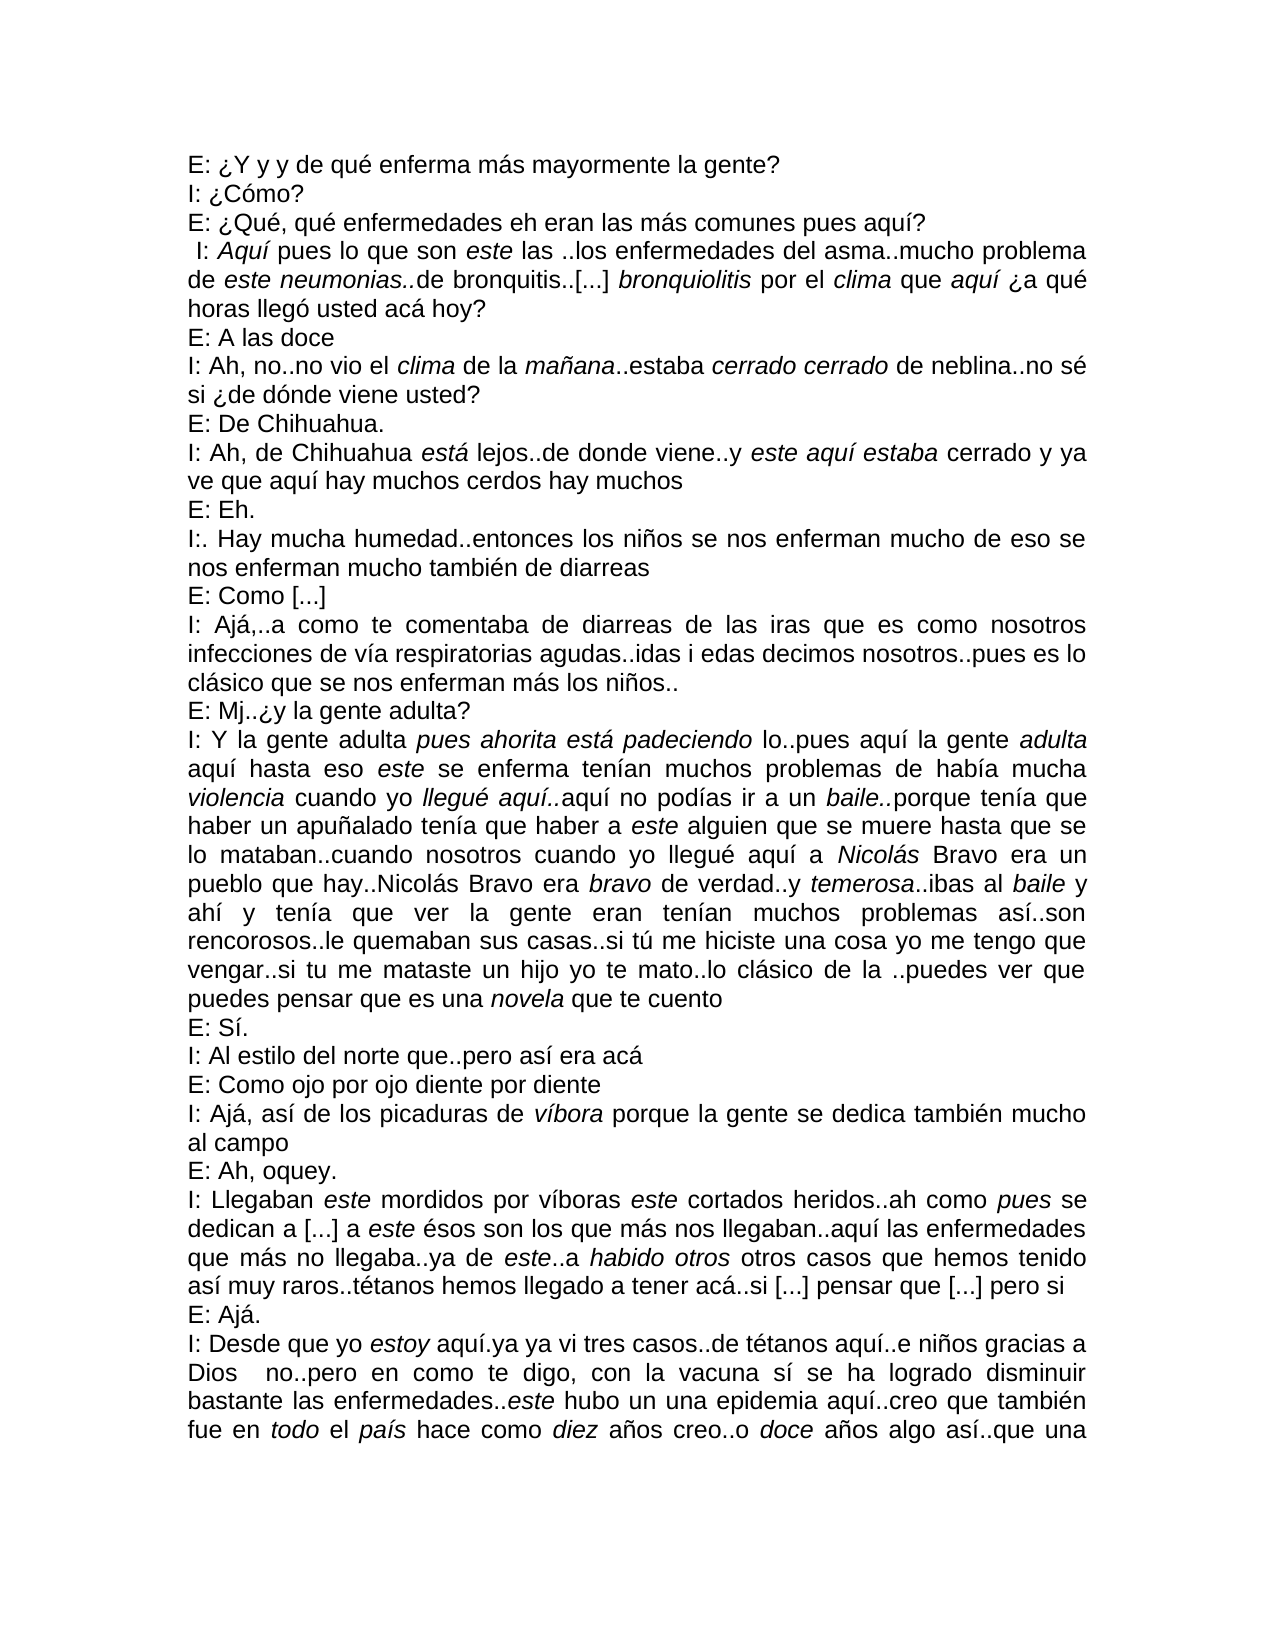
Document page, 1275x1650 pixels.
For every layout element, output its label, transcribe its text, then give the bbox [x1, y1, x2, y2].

text I: Y la gente adulta pues ahorita está padeciendo lo..pues aquí la gente adulta aquí hasta eso este se enferma tenían muchos problemas de había mucha violencia cuando yo llegué aquí..aquí no podías ir a un baile..porque tenía que haber un apuñalado tenía que haber a este alguien que se muere hasta que se lo mataban..cuando nosotros cuando yo llegué aquí a Nicolás Bravo era un pueblo que hay..Nicolás Bravo era bravo de verdad..y temerosa..ibas al baile y ahí y tenía que ver la gente eran tenían muchos problemas así..son rencorosos..le quemaban sus casas..si tú me hiciste una cosa yo me tengo que vengar..si tu me mataste un hijo yo te mato..lo clásico de la ..puedes ver que puedes pensar que es una novela que te cuento [187, 725, 1087, 1012]
text E: ¿Y y y de qué enferma más mayormente la gente? [187, 150, 1087, 179]
text E: ¿Qué, qué enfermedades eh eran las más comunes pues aquí? [187, 207, 1087, 236]
text I: Ah, de Chihuahua está lejos..de donde viene..y este aquí estaba cerrado y ya ve que aquí hay muchos cerdos hay muchos [187, 437, 1087, 495]
text E: Mj..¿y la gente adulta? [187, 696, 1087, 725]
text I:. Hay mucha humedad..entonces los niños se nos enferman mucho de eso se nos enferman mucho también de diarreas [187, 524, 1087, 581]
text E: Como [...] [187, 581, 1087, 610]
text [187, 1329, 1087, 1444]
text E: Sí. [187, 1012, 1087, 1041]
text E: Ajá. [187, 1300, 1087, 1329]
text E: De Chihuahua. [187, 409, 1087, 437]
text E: Ah, oquey. [187, 1156, 1087, 1185]
text E: Eh. [187, 495, 1087, 524]
text I: Ajá,..a como te comentaba de diarreas de las iras que es como nosotros infecciones de vía respiratorias agudas..idas i edas decimos nosotros..pues es lo clásico que se nos enferman más los niños.. [187, 610, 1087, 696]
text I: ¿Cómo? [187, 179, 1087, 207]
text I: Aquí pues lo que son este las ..los enfermedades del asma..mucho problema de este neumonias..de bronquitis..[...] bronquiolitis por el clima que aquí ¿a qué horas llegó usted acá hoy? [187, 236, 1087, 322]
text E: Como ojo por ojo diente por diente [187, 1070, 1087, 1099]
text I: Llegaban este mordidos por víboras este cortados heridos..ah como pues se dedican a [...] a este ésos son los que más nos llegaban..aquí las enfermedades que más no llegaba..ya de este..a habido otros otros casos que hemos tenido así muy raros..tétanos hemos llegado a tener acá..si [...] pensar que [...] pero si [187, 1185, 1087, 1300]
text E: A las doce [187, 322, 1087, 351]
text I: Al estilo del norte que..pero así era acá [187, 1041, 1087, 1070]
text I: Ajá, así de los picaduras de víbora porque la gente se dedica también mucho al campo [187, 1099, 1087, 1156]
text I: Ah, no..no vio el clima de la mañana..estaba cerrado cerrado de neblina..no sé si ¿de dónde viene usted? [187, 351, 1087, 409]
